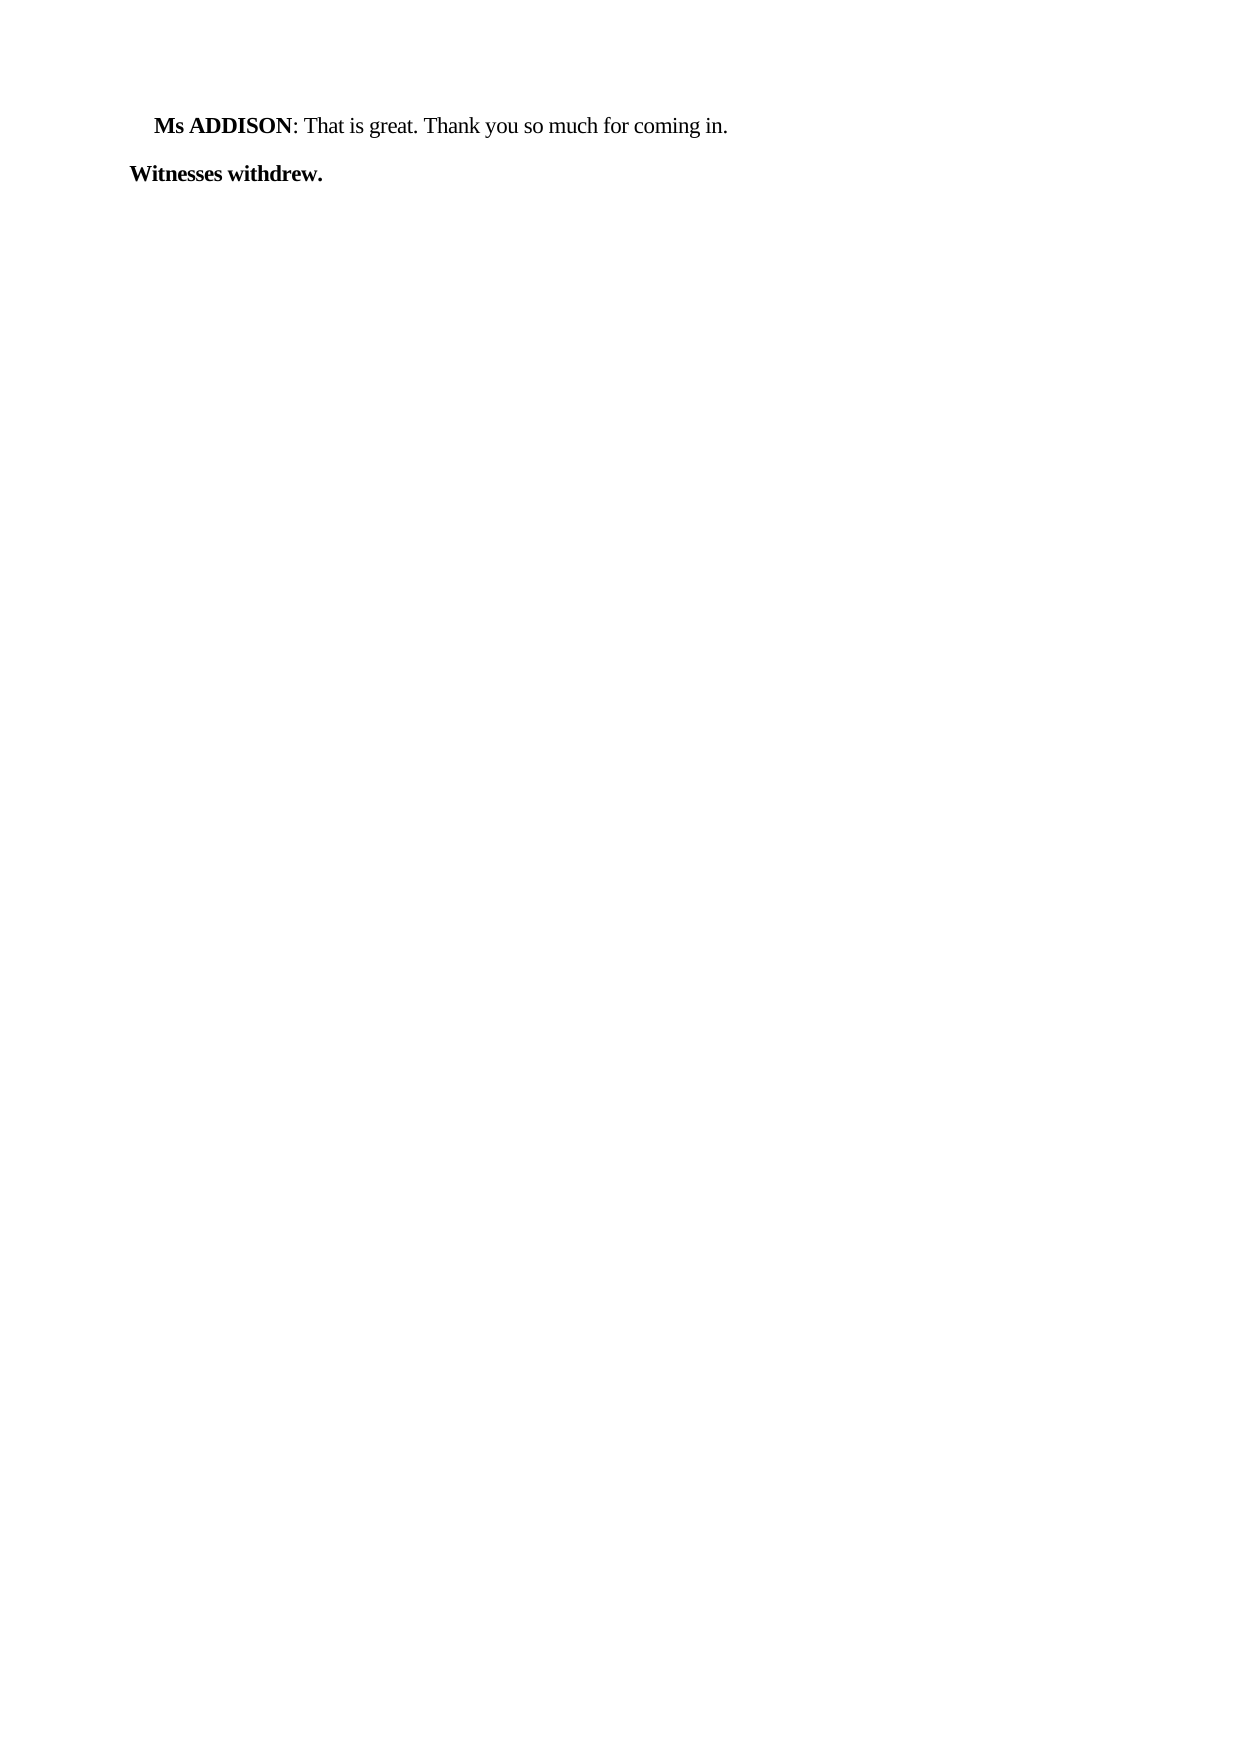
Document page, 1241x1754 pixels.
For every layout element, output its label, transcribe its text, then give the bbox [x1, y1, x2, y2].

text Ms ADDISON: That is great. Thank you so much for coming in. [129, 112, 1111, 139]
text Witnesses withdrew. [129, 160, 1111, 186]
